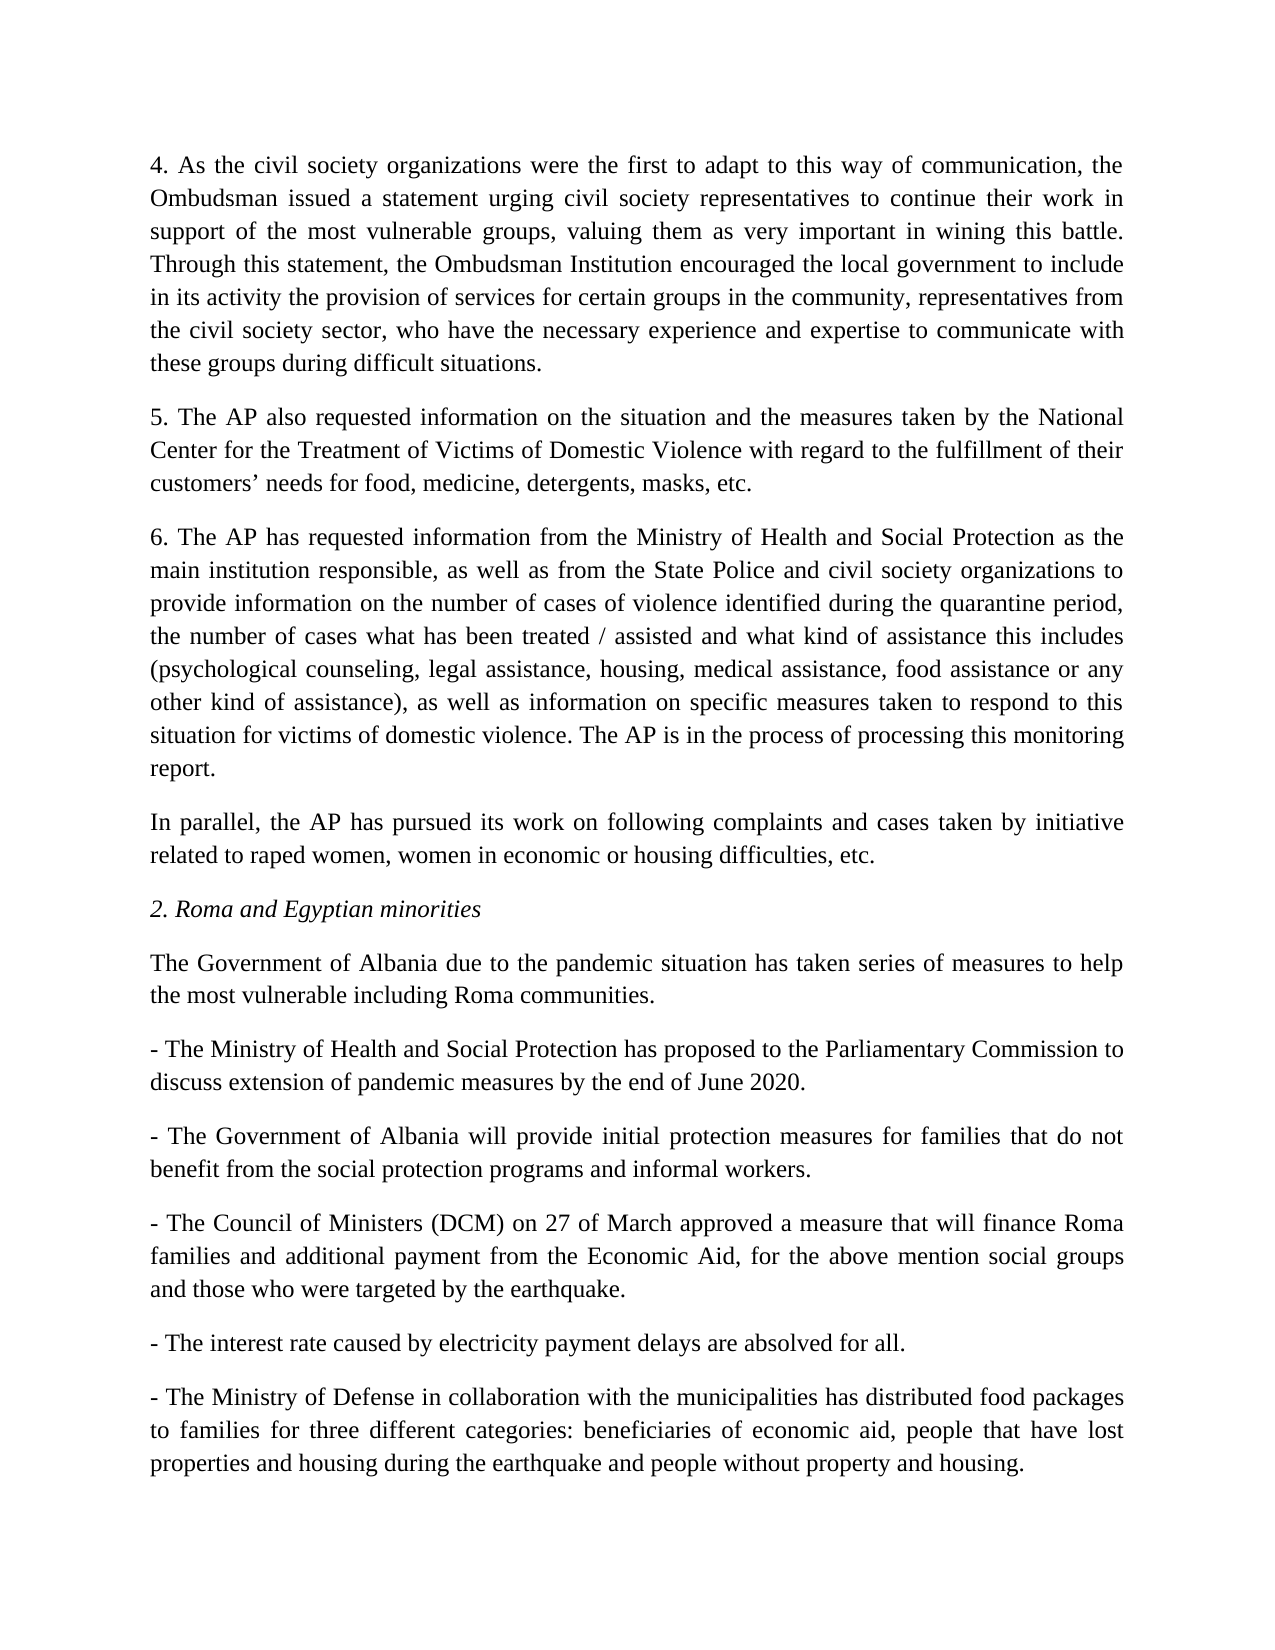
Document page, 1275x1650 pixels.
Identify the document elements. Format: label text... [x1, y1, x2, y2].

text - The Government of Albania will provide initial protection measures for families that do not benefit from the social protection programs and informal workers. [150, 1121, 1125, 1183]
text In parallel, the AP has pursued its work on following complaints and cases taken by initiative related to raped women, women in economic or housing difficulties, etc. [150, 807, 1125, 869]
text 6. The AP has requested information from the Ministry of Health and Social Protection as the main institution responsible, as well as from the State Police and civil society organizations to provide information on the number of cases of violence identified during the quarantine period, the number of cases what has been treated / assisted and what kind of assistance this includes (psychological counseling, legal assistance, housing, medical assistance, food assistance or any other kind of assistance), as well as information on specific measures taken to respond to this situation for victims of domestic violence. The AP is in the process of processing this monitoring report. [150, 522, 1125, 782]
text - The Council of Ministers (DCM) on 27 of March approved a measure that will finance Roma families and additional payment from the Economic Aid, for the above mention social groups and those who were targeted by the earthquake. [150, 1208, 1125, 1303]
text - The interest rate caused by electricity payment delays are absolved for all. [150, 1328, 1125, 1357]
text - The Ministry of Defense in collaboration with the municipalities has distributed food packages to families for three different categories: beneficiaries of economic aid, people that have lost properties and housing during the earthquake and people without property and housing. [150, 1382, 1125, 1477]
text 2. Roma and Egyptian minorities [150, 894, 1125, 922]
text The Government of Albania due to the pandemic situation has taken series of measures to help the most vulnerable including Roma communities. [150, 948, 1125, 1009]
text 5. The AP also requested information on the situation and the measures taken by the National Center for the Treatment of Victims of Domestic Violence with regard to the fulfillment of their customers’ needs for food, medicine, detergents, masks, etc. [150, 402, 1125, 497]
text - The Ministry of Health and Social Protection has proposed to the Parliamentary Commission to discuss extension of pandemic measures by the end of June 2020. [150, 1034, 1125, 1096]
text 4. As the civil society organizations were the first to adapt to this way of communication, the Ombudsman issued a statement urging civil society representatives to continue their work in support of the most vulnerable groups, valuing them as very important in wining this battle. Through this statement, the Ombudsman Institution encouraged the local government to include in its activity the provision of services for certain groups in the community, representatives from the civil society sector, who have the necessary experience and expertise to communicate with these groups during difficult situations. [150, 150, 1125, 377]
